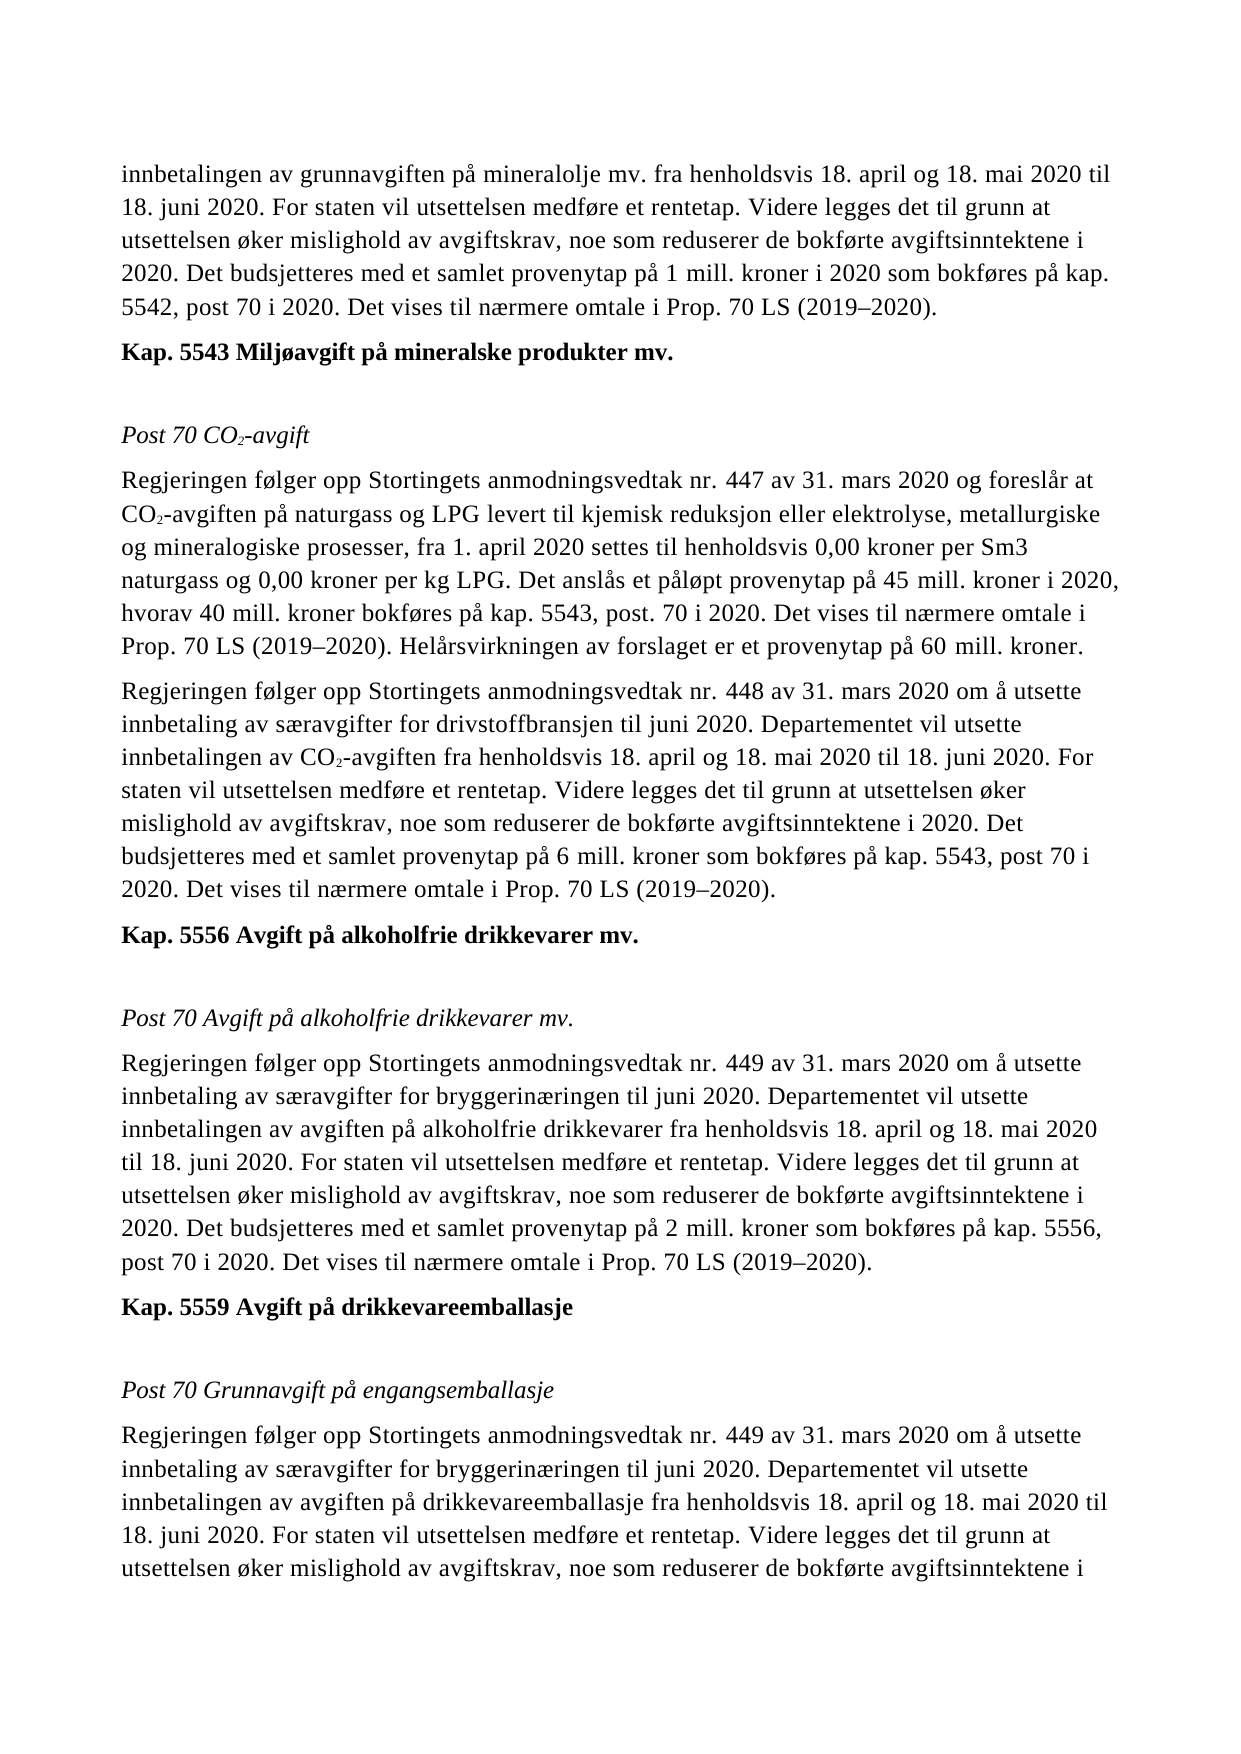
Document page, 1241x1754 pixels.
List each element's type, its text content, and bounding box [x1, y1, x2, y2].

text Regjeringen følger opp Stortingets anmodningsvedtak nr. 447 av 31. mars 2020 og foreslår at CO2-avgiften på naturgass og LPG levert til kjemisk reduksjon eller elektrolyse, metallurgiske og mineralogiske prosesser, fra 1. april 2020 settes til henholdsvis 0,00 kroner per Sm3 naturgass og 0,00 kroner per kg LPG. Det anslås et påløpt provenytap på 45 mill. kroner i 2020, hvorav 40 mill. kroner bokføres på kap. 5543, post. 70 i 2020. Det vises til nærmere omtale i Prop. 70 LS (2019–2020). Helårsvirkningen av forslaget er et provenytap på 60 mill. kroner. [121, 466, 1119, 659]
text Regjeringen følger opp Stortingets anmodningsvedtak nr. 449 av 31. mars 2020 om å utsette innbetaling av særavgifter for bryggerinæringen til juni 2020. Departementet vil utsette innbetalingen av avgiften på alkoholfrie drikkevarer fra henholdsvis 18. april og 18. mai 2020 til 18. juni 2020. For staten vil utsettelsen medføre et rentetap. Videre legges det til grunn at utsettelsen øker mislighold av avgiftskrav, noe som reduserer de bokførte avgiftsinntektene i 2020. Det budsjetteres med et samlet provenytap på 2 mill. kroner som bokføres på kap. 5556, post 70 i 2020. Det vises til nærmere omtale i Prop. 70 LS (2019–2020). [121, 1048, 1119, 1275]
text Post 70 Grunnavgift på engangsemballasje [121, 1375, 1119, 1404]
text Kap. 5556 Avgift på alkoholfrie drikkevarer mv. [121, 920, 1119, 949]
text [121, 1421, 1119, 1581]
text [121, 159, 1119, 320]
text Regjeringen følger opp Stortingets anmodningsvedtak nr. 448 av 31. mars 2020 om å utsette innbetaling av særavgifter for drivstoffbransjen til juni 2020. Departementet vil utsette innbetalingen av CO2-avgiften fra henholdsvis 18. april og 18. mai 2020 til 18. juni 2020. For staten vil utsettelsen medføre et rentetap. Videre legges det til grunn at utsettelsen øker mislighold av avgiftskrav, noe som reduserer de bokførte avgiftsinntektene i 2020. Det budsjetteres med et samlet provenytap på 6 mill. kroner som bokføres på kap. 5543, post 70 i 2020. Det vises til nærmere omtale i Prop. 70 LS (2019–2020). [121, 676, 1119, 903]
text Kap. 5559 Avgift på drikkevareemballasje [121, 1292, 1119, 1321]
text Post 70 Avgift på alkoholfrie drikkevarer mv. [121, 1003, 1119, 1032]
text Kap. 5543 Miljøavgift på mineralske produkter mv. [121, 337, 1119, 366]
text Post 70 CO2-avgift [121, 420, 1119, 449]
